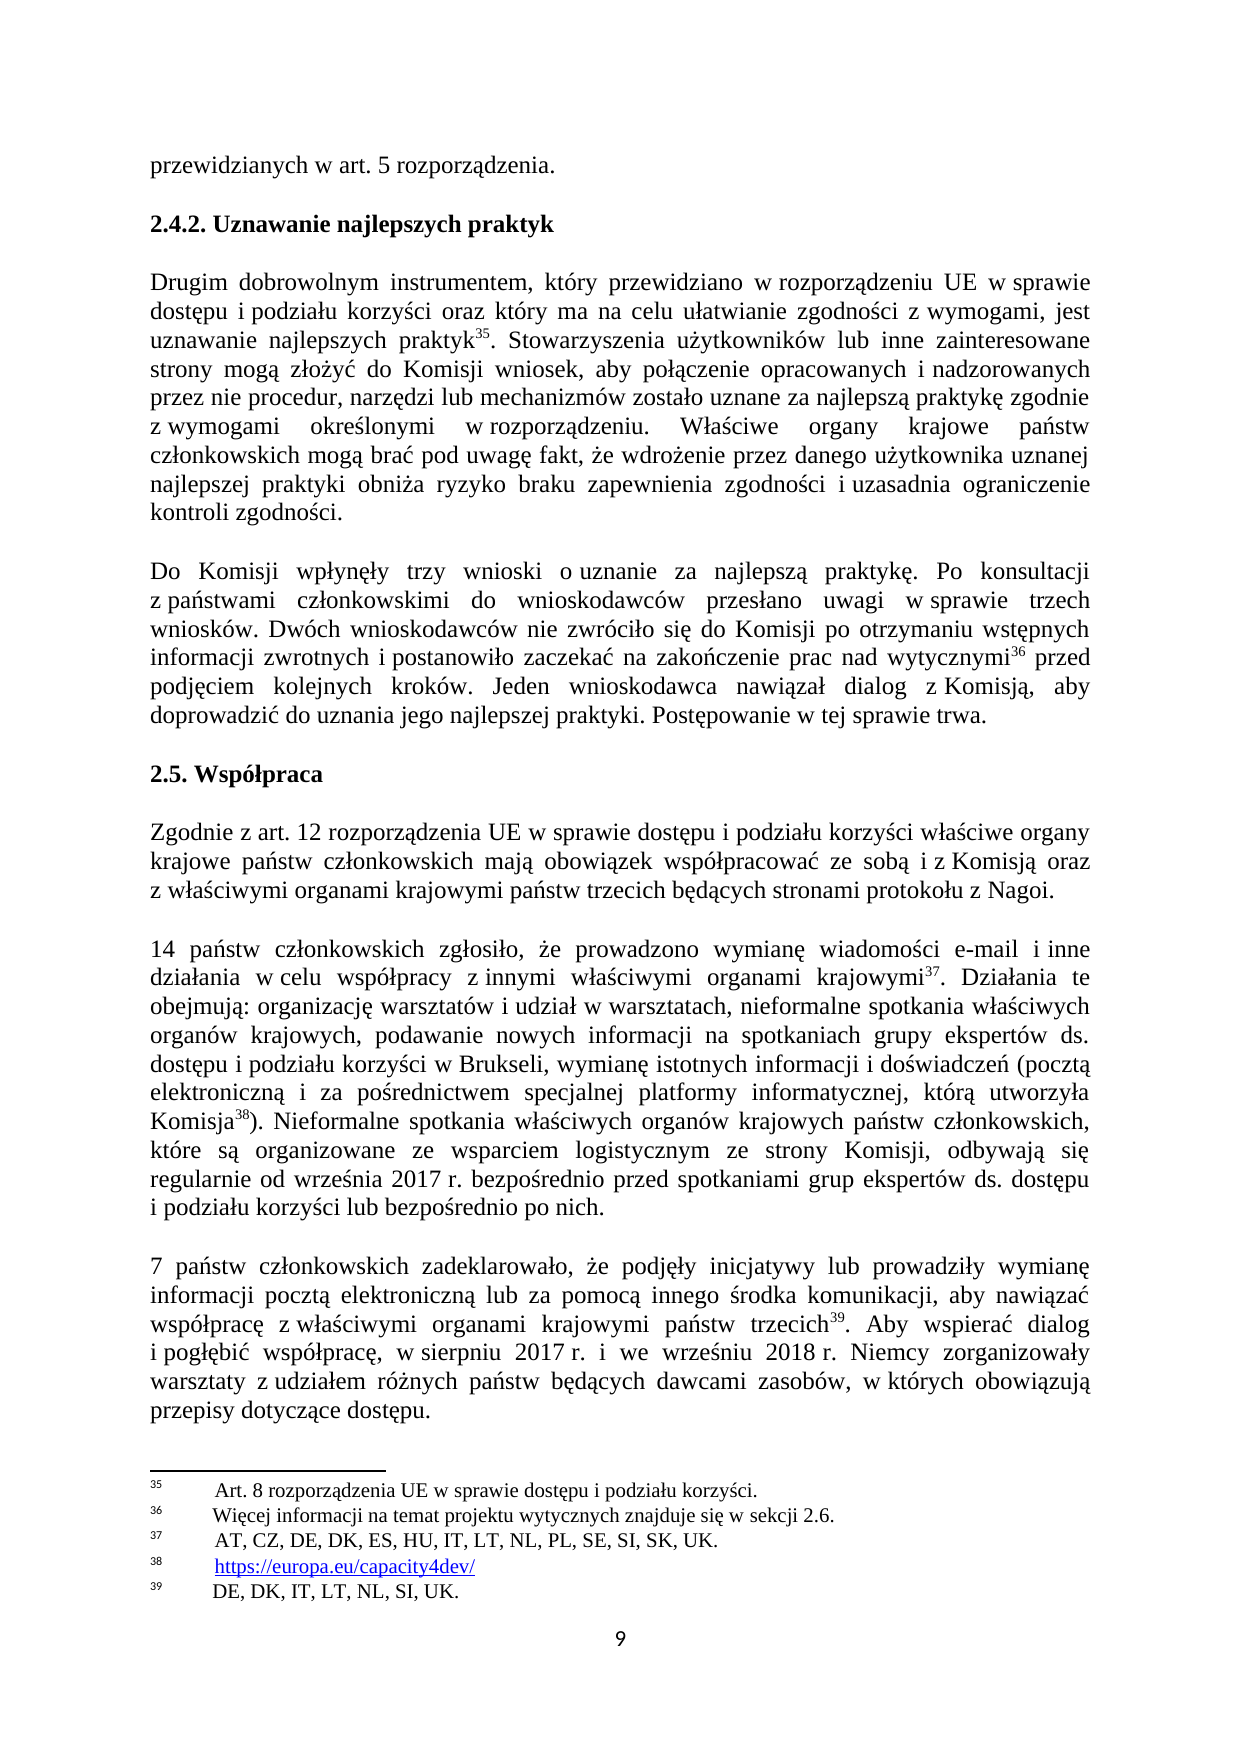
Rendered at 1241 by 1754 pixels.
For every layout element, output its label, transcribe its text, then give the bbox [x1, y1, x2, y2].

text Drugim dobrowolnym instrumentem, który przewidziano w rozporządzeniu UE w sprawie dostępu i podziału korzyści oraz który ma na celu ułatwianie zgodności z wymogami, jest uznawanie najlepszych praktyk. Stowarzyszenia użytkowników lub inne zainteresowane strony mogą złożyć do Komisji wniosek, aby połączenie opracowanych i nadzorowanych przez nie procedur, narzędzi lub mechanizmów zostało uznane za najlepszą praktykę zgodnie z wymogami określonymi w rozporządzeniu. Właściwe organy krajowe państw członkowskich mogą brać pod uwagę fakt, że wdrożenie przez danego użytkownika uznanej najlepszej praktyki obniża ryzyko braku zapewnienia zgodności i uzasadnia ograniczenie kontroli zgodności. [150, 267, 1090, 526]
text 2.4.2. Uznawanie najlepszych praktyk [150, 209, 1090, 237]
text 2.5. Współpraca [150, 759, 1090, 787]
text Do Komisji wpłynęły trzy wnioski o uznanie za najlepszą praktykę. Po konsultacji z państwami członkowskimi do wnioskodawców przesłano uwagi w sprawie trzech wniosków. Dwóch wnioskodawców nie zwróciło się do Komisji po otrzymaniu wstępnych informacji zwrotnych i postanowiło zaczekać na zakończenie prac nad wytycznymi przed podjęciem kolejnych kroków. Jeden wnioskodawca nawiązał dialog z Komisją, aby doprowadzić do uznania jego najlepszej praktyki. Postępowanie w tej sprawie trwa. [150, 556, 1090, 729]
text Zgodnie z art. 12 rozporządzenia UE w sprawie dostępu i podziału korzyści właściwe organy krajowe państw członkowskich mają obowiązek współpracować ze sobą i z Komisją oraz z właściwymi organami krajowymi państw trzecich będących stronami protokołu z Nagoi. [150, 817, 1090, 904]
text 7 państw członkowskich zadeklarowało, że podjęły inicjatywy lub prowadziły wymianę informacji pocztą elektroniczną lub za pomocą innego środka komunikacji, aby nawiązać współpracę z właściwymi organami krajowymi państw trzecich. Aby wspierać dialog i pogłębić współpracę, w sierpniu 2017 r. i we wrześniu 2018 r. Niemcy zorganizowały warsztaty z udziałem różnych państw będących dawcami zasobów, w których obowiązują przepisy dotyczące dostępu. [150, 1251, 1090, 1424]
text 14 państw członkowskich zgłosiło, że prowadzono wymianę wiadomości e-mail i inne działania w celu współpracy z innymi właściwymi organami krajowymi. Działania te obejmują: organizację warsztatów i udział w warsztatach, nieformalne spotkania właściwych organów krajowych, podawanie nowych informacji na spotkaniach grupy ekspertów ds. dostępu i podziału korzyści w Brukseli, wymianę istotnych informacji i doświadczeń (pocztą elektroniczną i za pośrednictwem specjalnej platformy informatycznej, którą utworzyła Komisja). Nieformalne spotkania właściwych organów krajowych państw członkowskich, które są organizowane ze wsparciem logistycznym ze strony Komisji, odbywają się regularnie od września 2017 r. bezpośrednio przed spotkaniami grup ekspertów ds. dostępu i podziału korzyści lub bezpośrednio po nich. [150, 934, 1090, 1221]
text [150, 150, 1090, 179]
